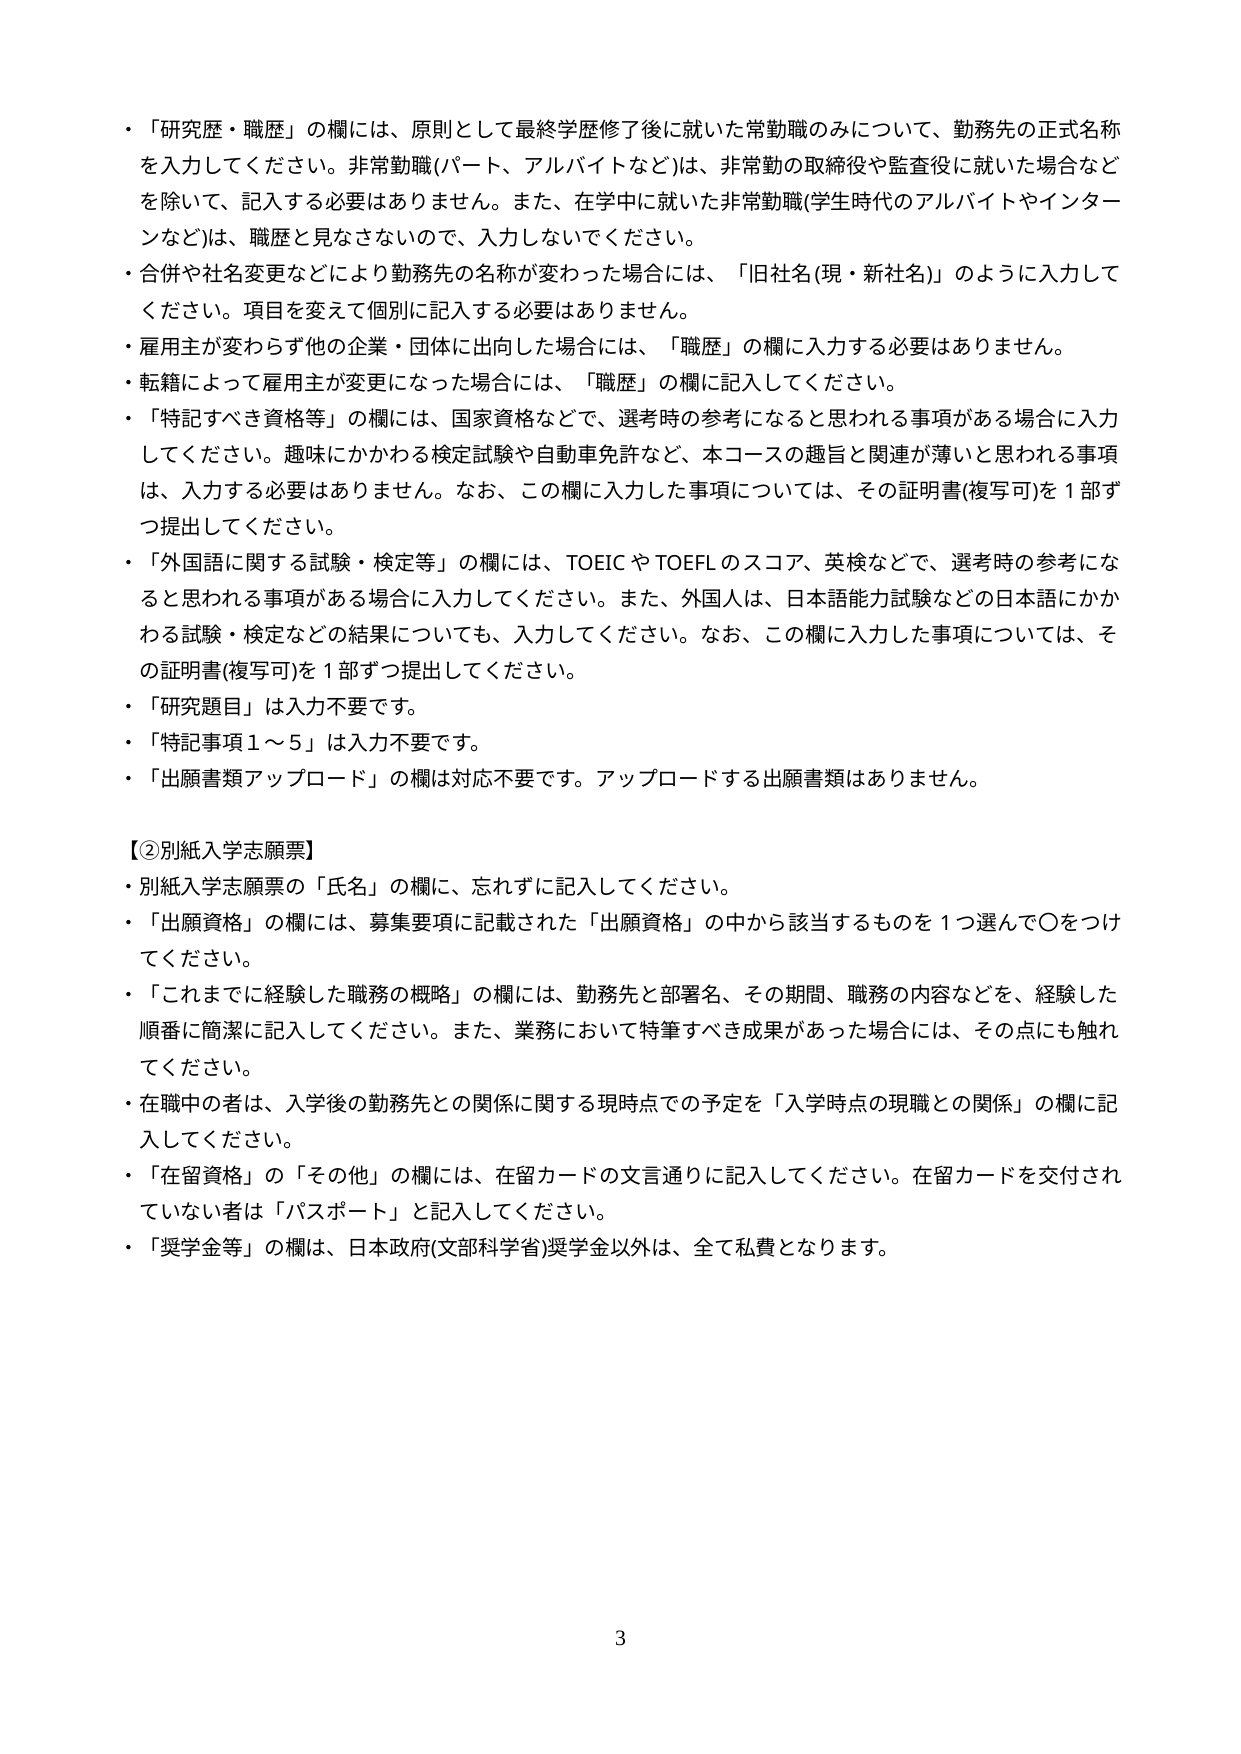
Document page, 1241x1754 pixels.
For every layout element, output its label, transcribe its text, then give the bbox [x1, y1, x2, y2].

text ・「出願資格」の欄には、募集要項に記載された「出願資格」の中から該当するものを1つ選んで〇をつけてください。 [118, 904, 1122, 976]
text 【②別紙入学志願票】 [118, 832, 1122, 868]
text ・「研究歴・職歴」の欄には、原則として最終学歴修了後に就いた常勤職のみについて、勤務先の正式名称を入力してください。非常勤職(パート、アルバイトなど)は、非常勤の取締役や監査役に就いた場合などを除いて、記入する必要はありません。また、在学中に就いた非常勤職(学生時代のアルバイトやインターンなど)は、職歴と見なさないので、入力しないでください。 [118, 111, 1122, 255]
text ・合併や社名変更などにより勤務先の名称が変わった場合には、「旧社名(現・新社名)」のように入力してください。項目を変えて個別に記入する必要はありません。 [118, 255, 1122, 327]
text ・別紙入学志願票の「氏名」の欄に、忘れずに記入してください。 [118, 868, 1122, 904]
text ・「特記事項１～５」は入力不要です。 [118, 723, 1122, 759]
text ・「研究題目」は入力不要です。 [118, 687, 1122, 723]
text ・「これまでに経験した職務の概略」の欄には、勤務先と部署名、その期間、職務の内容などを、経験した順番に簡潔に記入してください。また、業務において特筆すべき成果があった場合には、その点にも触れてください。 [118, 976, 1122, 1084]
text ・「奨学金等」の欄は、日本政府(文部科学省)奨学金以外は、全て私費となります。 [118, 1228, 1122, 1264]
text ・雇用主が変わらず他の企業・団体に出向した場合には、「職歴」の欄に入力する必要はありません。 [118, 327, 1122, 363]
text ・「外国語に関する試験・検定等」の欄には、TOEICやTOEFLのスコア、英検などで、選考時の参考になると思われる事項がある場合に入力してください。また、外国人は、日本語能力試験などの日本語にかかわる試験・検定などの結果についても、入力してください。なお、この欄に入力した事項については、その証明書(複写可)を1部ずつ提出してください。 [118, 543, 1122, 687]
text ・在職中の者は、入学後の勤務先との関係に関する現時点での予定を「入学時点の現職との関係」の欄に記入してください。 [118, 1084, 1122, 1156]
text ・「特記すべき資格等」の欄には、国家資格などで、選考時の参考になると思われる事項がある場合に入力してください。趣味にかかわる検定試験や自動車免許など、本コースの趣旨と関連が薄いと思われる事項は、入力する必要はありません。なお、この欄に入力した事項については、その証明書(複写可)を1部ずつ提出してください。 [118, 399, 1122, 543]
text ・「出願書類アップロード」の欄は対応不要です。アップロードする出願書類はありません。 [118, 759, 1122, 796]
text ・転籍によって雇用主が変更になった場合には、「職歴」の欄に記入してください。 [118, 363, 1122, 399]
text ・「在留資格」の「その他」の欄には、在留カードの文言通りに記入してください。在留カードを交付されていない者は「パスポート」と記入してください。 [118, 1156, 1122, 1228]
